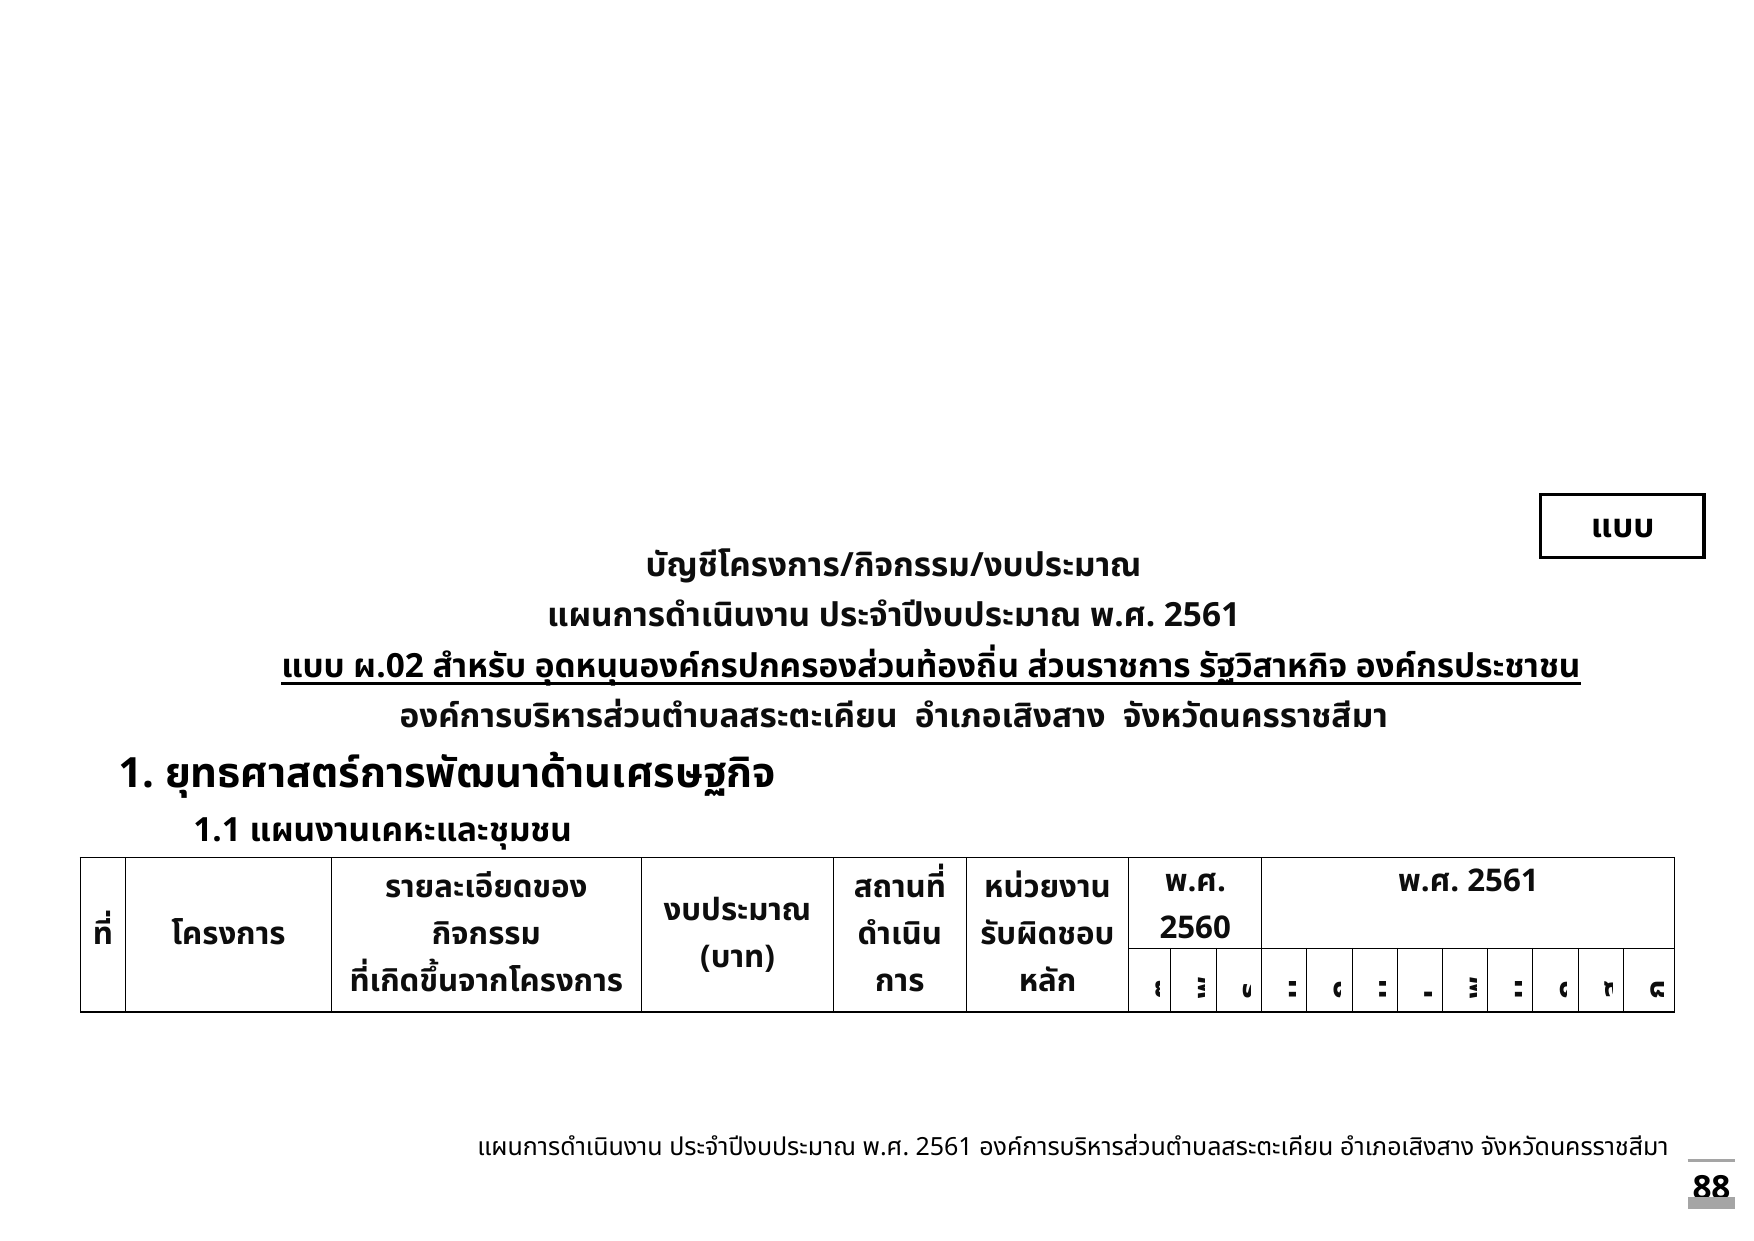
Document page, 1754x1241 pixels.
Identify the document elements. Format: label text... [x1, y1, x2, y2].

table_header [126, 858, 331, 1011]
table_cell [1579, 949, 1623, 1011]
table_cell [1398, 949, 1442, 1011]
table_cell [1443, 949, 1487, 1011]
text 1.1 แผนงานเคหะและชุมชน [118, 806, 1668, 857]
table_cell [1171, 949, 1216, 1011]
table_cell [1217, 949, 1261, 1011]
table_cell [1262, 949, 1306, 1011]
text บัญชีโครงการ/กิจกรรม/งบประมาณ [118, 541, 1668, 591]
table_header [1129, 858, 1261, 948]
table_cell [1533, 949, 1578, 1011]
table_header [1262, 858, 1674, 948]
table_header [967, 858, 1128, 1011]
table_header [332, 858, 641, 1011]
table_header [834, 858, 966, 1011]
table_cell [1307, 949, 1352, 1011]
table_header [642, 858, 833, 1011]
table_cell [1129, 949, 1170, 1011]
text แผนการดำเนินงาน ประจำปีงบประมาณ พ.ศ. 2561 [118, 591, 1668, 642]
text 1. ยุทธศาสตร์การพัฒนาด้านเศรษฐกิจ [118, 743, 1668, 806]
text แบบ ผ.02 สำหรับ อุดหนุนองค์กรปกครองส่วนท้องถิ่น ส่วนราชการ รัฐวิสาหกิจ องค์กรประชาชน [118, 642, 1668, 692]
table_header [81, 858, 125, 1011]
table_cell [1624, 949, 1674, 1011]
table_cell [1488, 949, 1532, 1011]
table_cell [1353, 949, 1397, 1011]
text องค์การบริหารส่วนตำบลสระตะเคียน อำเภอเสิงสาง จังหวัดนครราชสีมา [118, 692, 1668, 743]
